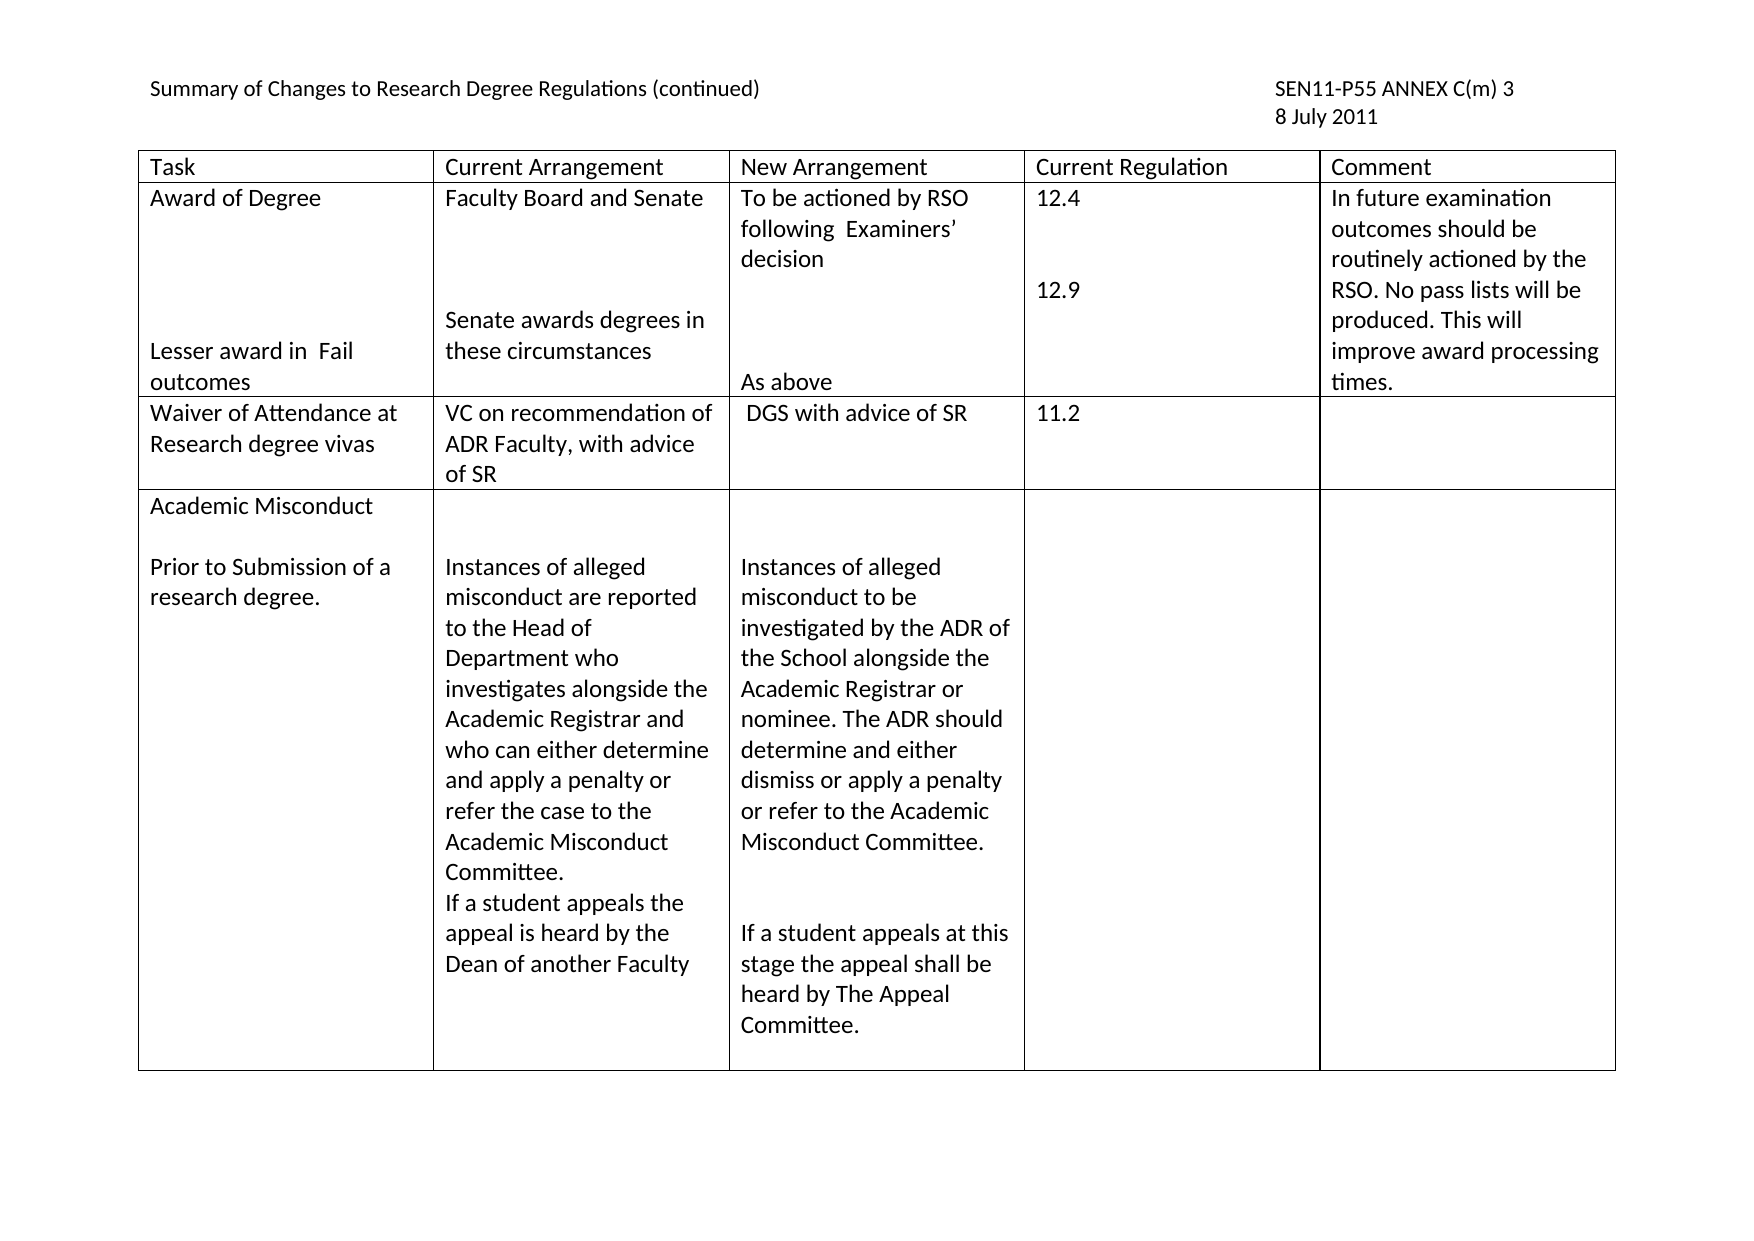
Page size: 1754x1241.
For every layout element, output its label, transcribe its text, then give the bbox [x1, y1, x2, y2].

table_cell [730, 490, 1024, 1070]
table_header Current Arrangement [434, 151, 729, 182]
table_cell DGS with advice of SR [730, 397, 1024, 489]
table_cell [434, 490, 729, 1070]
table_cell 12.4 12.9 [1025, 183, 1319, 396]
table_header Comment [1321, 151, 1615, 182]
table_header Task [139, 151, 433, 182]
table_cell 11.2 [1025, 397, 1319, 489]
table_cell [139, 490, 433, 1070]
table_cell Faculty Board and Senate Senate awards degrees in these circumstances [434, 183, 729, 396]
table_cell [1025, 490, 1319, 1070]
table_cell VC on recommendation of ADR Faculty, with advice of SR [434, 397, 729, 489]
table_header Current Regulation [1025, 151, 1319, 182]
table_cell [1321, 490, 1615, 1070]
table_cell In future examination outcomes should be routinely actioned by the RSO. No pass lists will be produced. This will improve award processing times. [1321, 183, 1615, 396]
table_cell Waiver of Attendance at Research degree vivas [139, 397, 433, 489]
table_cell To be actioned by RSO following Examiners’ decision As above [730, 183, 1024, 396]
table_cell Award of Degree Lesser award in Fail outcomes [139, 183, 433, 396]
table_header New Arrangement [730, 151, 1024, 182]
table_cell [1321, 397, 1615, 489]
